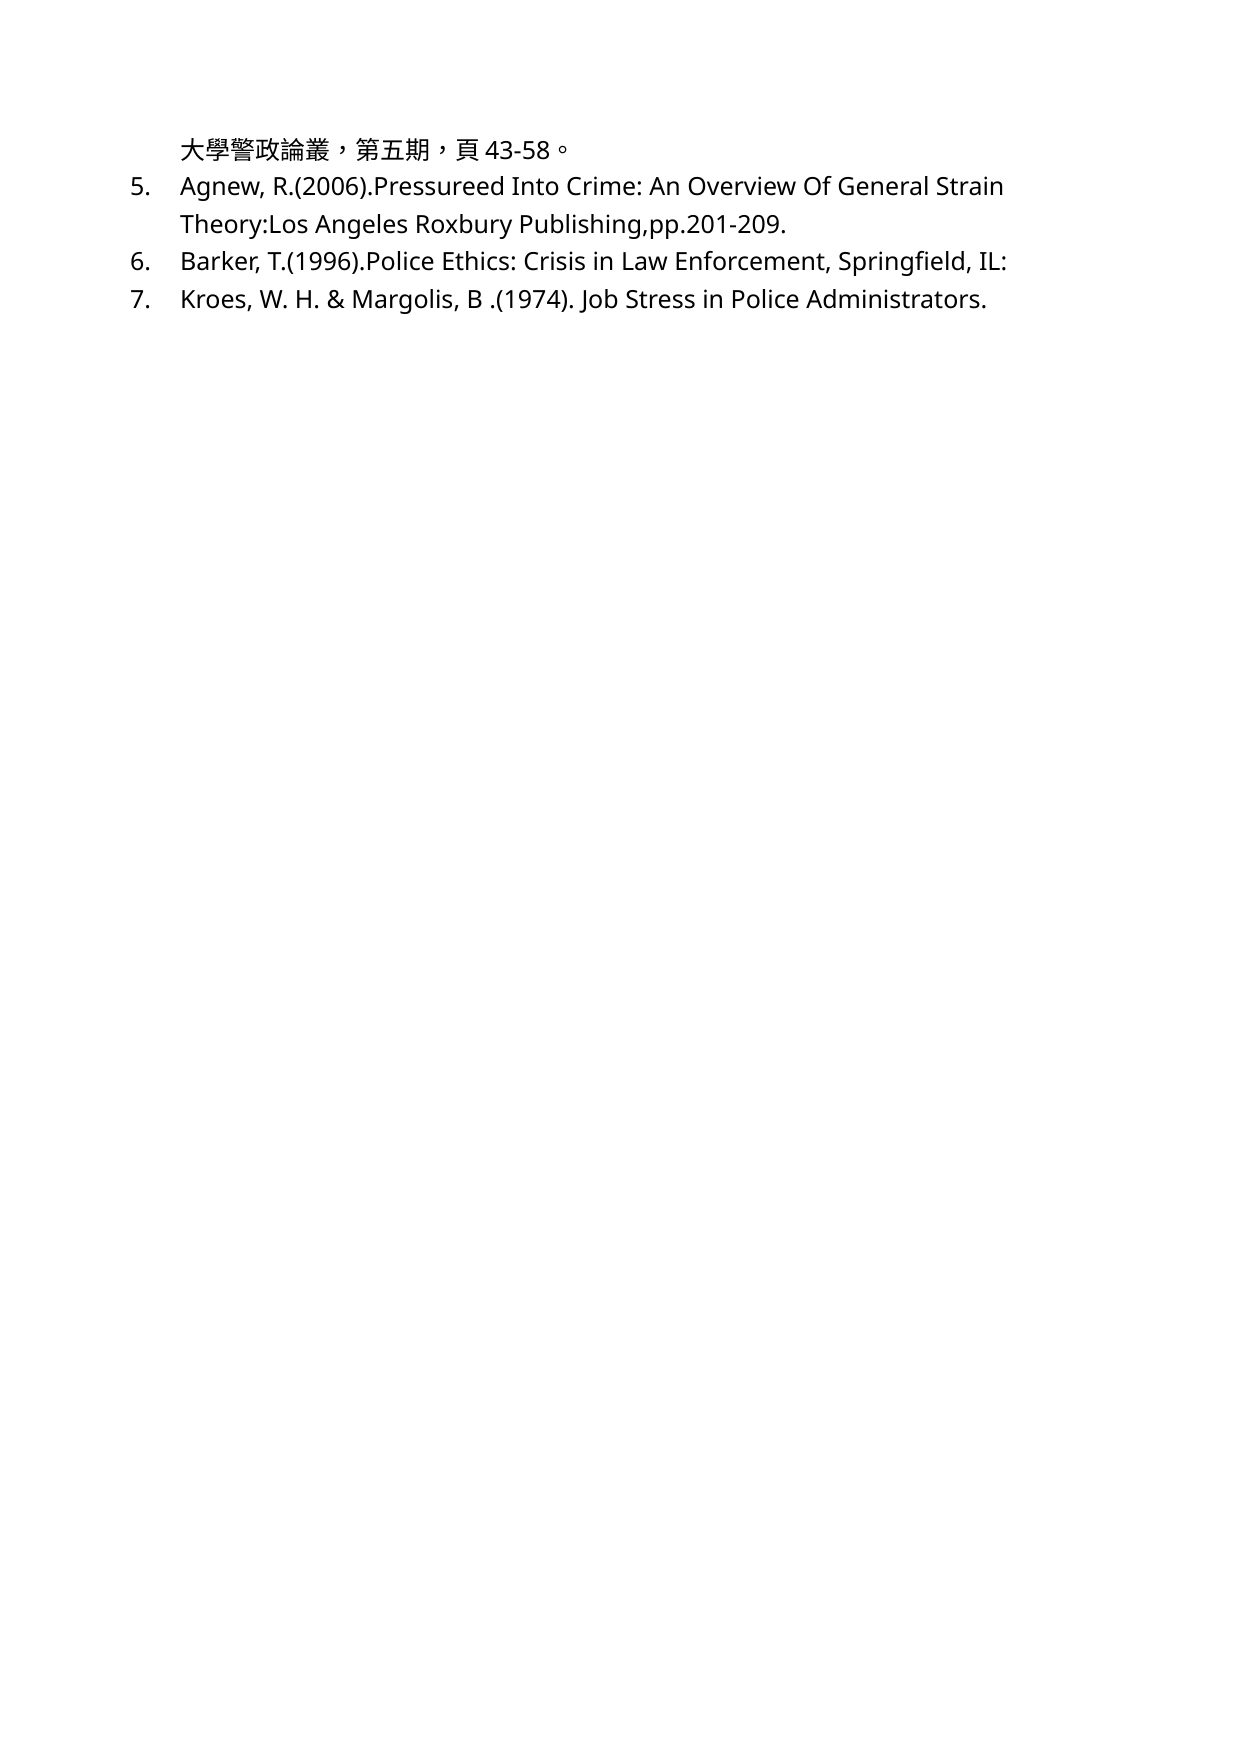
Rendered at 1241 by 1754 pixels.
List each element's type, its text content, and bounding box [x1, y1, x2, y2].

list Kroes, W. H. & Margolis, B .(1974). Job Stress in Police Administrators. [130, 280, 1110, 317]
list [130, 130, 1110, 167]
list Agnew, R.(2006).Pressureed Into Crime: An Overview Of General Strain Theory:Los Angeles Roxbury Publishing,pp.201-209. [130, 167, 1110, 242]
list Barker, T.(1996).Police Ethics: Crisis in Law Enforcement, Springfield, IL: [130, 242, 1110, 280]
